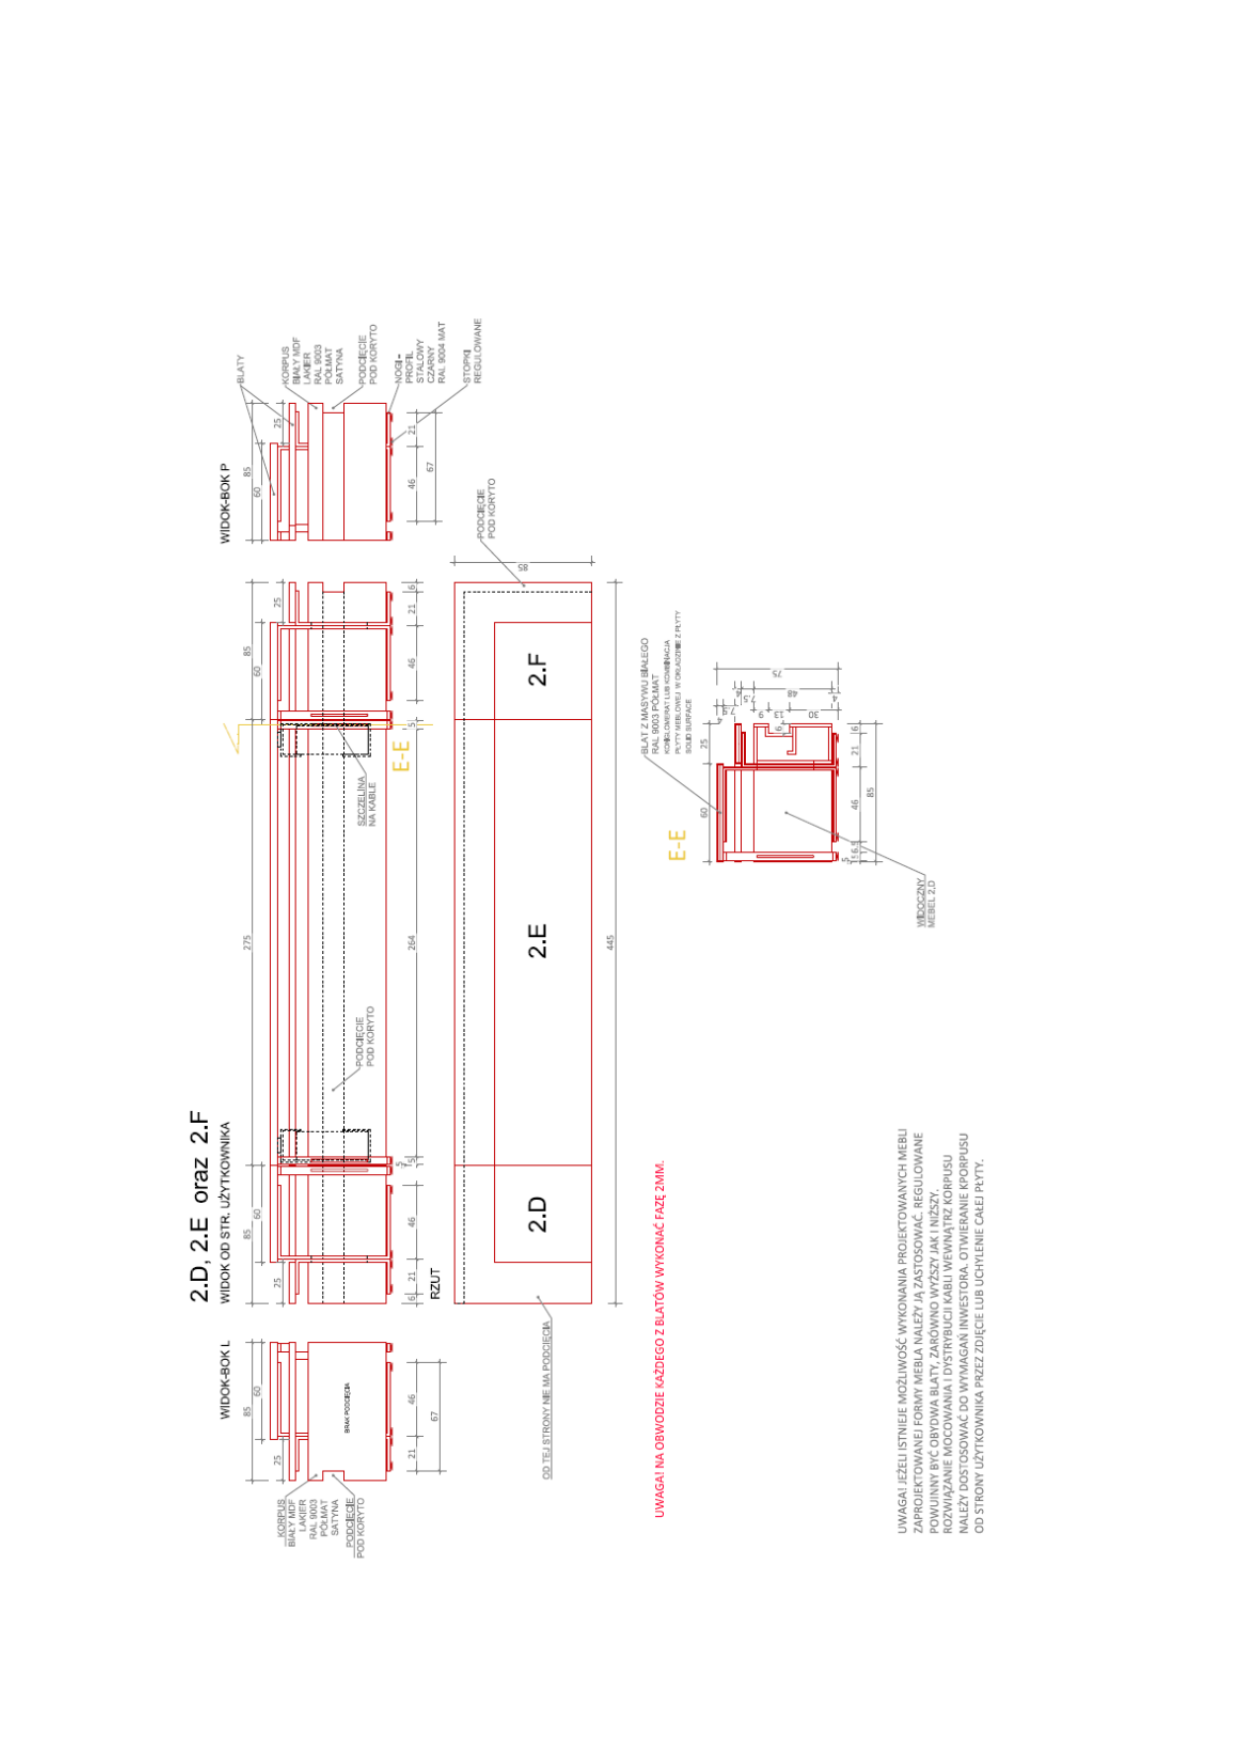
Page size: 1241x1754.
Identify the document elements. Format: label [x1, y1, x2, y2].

picture [148, 282, 1014, 1595]
